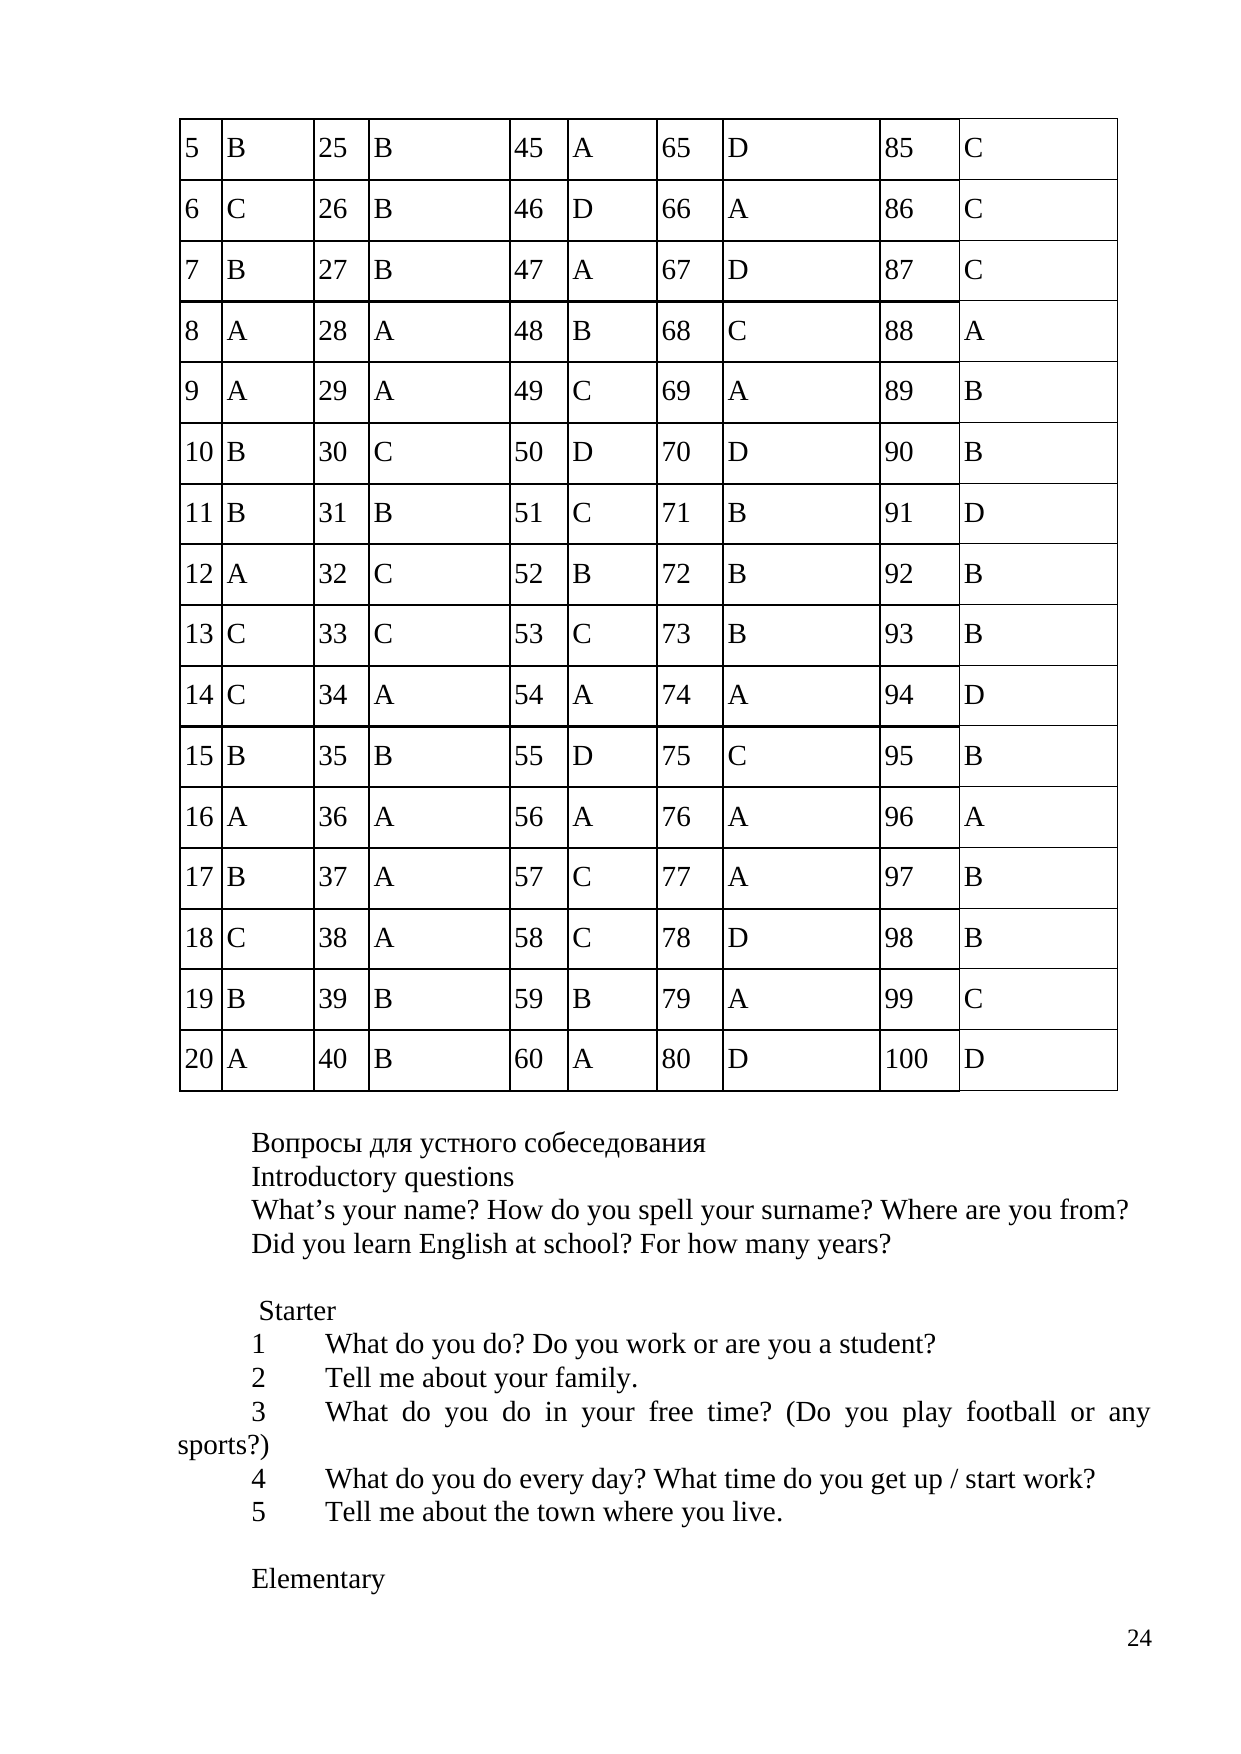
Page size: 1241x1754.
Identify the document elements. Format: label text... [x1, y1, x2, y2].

table_cell 54 [511, 667, 567, 725]
table_cell B [960, 605, 1117, 665]
table_cell C [960, 969, 1117, 1029]
table_cell A [370, 849, 509, 908]
table_cell A [724, 849, 879, 908]
table_cell C [370, 424, 509, 482]
table_cell 18 [181, 910, 221, 968]
table_cell A [569, 667, 656, 725]
table_cell 49 [511, 363, 567, 422]
table_cell C [223, 667, 313, 725]
table_cell 40 [315, 1031, 368, 1090]
table_cell 78 [658, 910, 722, 968]
table_cell A [569, 1031, 656, 1090]
table_cell 90 [881, 424, 959, 482]
table_cell 5 [181, 120, 221, 179]
table_cell 86 [881, 181, 959, 239]
table_cell 66 [658, 181, 722, 239]
table_cell 99 [881, 970, 959, 1029]
table_cell 73 [658, 606, 722, 665]
table_cell B [370, 242, 509, 300]
table_cell 13 [181, 606, 221, 665]
table_cell B [223, 120, 313, 179]
text 4 What do you do every day? What time do you get up / start work? [177, 1461, 1152, 1494]
table_cell 17 [181, 849, 221, 908]
table_cell C [370, 606, 509, 665]
table_cell 28 [315, 303, 368, 361]
table_cell D [724, 910, 879, 968]
table_cell 72 [658, 545, 722, 604]
table_cell 46 [511, 181, 567, 239]
table_cell 87 [881, 242, 959, 300]
table_cell C [960, 180, 1117, 239]
table_cell 20 [181, 1031, 221, 1090]
table_cell B [569, 970, 656, 1029]
table_cell 48 [511, 303, 567, 361]
table_cell 94 [881, 667, 959, 725]
table_cell 52 [511, 545, 567, 604]
table_cell 70 [658, 424, 722, 482]
table_cell A [370, 788, 509, 847]
table_cell D [724, 242, 879, 300]
table_cell 6 [181, 181, 221, 239]
table_cell A [960, 787, 1117, 847]
table_cell 100 [881, 1031, 959, 1090]
table_cell 38 [315, 910, 368, 968]
table_cell B [370, 1031, 509, 1090]
table_cell 12 [181, 545, 221, 604]
table_cell 35 [315, 728, 368, 786]
table_cell C [569, 363, 656, 422]
table_cell 33 [315, 606, 368, 665]
table_cell B [223, 970, 313, 1029]
table_cell D [569, 728, 656, 786]
table_cell B [370, 120, 509, 179]
table_cell A [724, 181, 879, 239]
table_cell 71 [658, 485, 722, 543]
table_cell 51 [511, 485, 567, 543]
table_cell C [960, 119, 1117, 179]
table_cell A [724, 788, 879, 847]
table_cell C [724, 728, 879, 786]
table_cell 29 [315, 363, 368, 422]
table_cell 7 [181, 242, 221, 300]
table_cell 9 [181, 363, 221, 422]
table_cell A [370, 363, 509, 422]
table_cell 32 [315, 545, 368, 604]
table_cell D [569, 181, 656, 239]
table_cell 80 [658, 1031, 722, 1090]
table_cell A [724, 363, 879, 422]
table_cell A [569, 788, 656, 847]
table_cell C [569, 485, 656, 543]
text Вопросы для устного собеседования [177, 1125, 1152, 1159]
table_cell 91 [881, 485, 959, 543]
table_cell 37 [315, 849, 368, 908]
table_cell 39 [315, 970, 368, 1029]
table_cell 25 [315, 120, 368, 179]
table_cell A [960, 301, 1117, 361]
table_cell B [223, 849, 313, 908]
table_cell 85 [881, 120, 959, 179]
table_cell B [960, 544, 1117, 604]
table_cell 34 [315, 667, 368, 725]
table_cell 89 [881, 363, 959, 422]
table_cell B [223, 424, 313, 482]
table_cell 11 [181, 485, 221, 543]
table_cell 69 [658, 363, 722, 422]
table_cell B [960, 726, 1117, 786]
table_cell 68 [658, 303, 722, 361]
table_cell 98 [881, 910, 959, 968]
table_cell B [724, 606, 879, 665]
table_cell 67 [658, 242, 722, 300]
table_cell 19 [181, 970, 221, 1029]
table_cell 58 [511, 910, 567, 968]
table_cell 30 [315, 424, 368, 482]
table_cell B [223, 485, 313, 543]
table_cell 88 [881, 303, 959, 361]
table_cell C [724, 303, 879, 361]
table_cell 56 [511, 788, 567, 847]
table_cell D [960, 484, 1117, 543]
table_cell 8 [181, 303, 221, 361]
table_cell B [960, 909, 1117, 968]
table_cell D [724, 1031, 879, 1090]
table_cell 50 [511, 424, 567, 482]
table_cell 57 [511, 849, 567, 908]
table_cell B [223, 242, 313, 300]
table_cell 31 [315, 485, 368, 543]
table_cell 92 [881, 545, 959, 604]
table_cell A [370, 667, 509, 725]
table_cell C [223, 910, 313, 968]
table_cell C [370, 545, 509, 604]
table_cell B [370, 485, 509, 543]
table_cell B [724, 545, 879, 604]
table_cell 76 [658, 788, 722, 847]
table_cell B [370, 181, 509, 239]
table_cell D [960, 1030, 1117, 1090]
table_cell C [960, 241, 1117, 300]
text 3 What do you do in your free time? (Do you play football or any sports?) [177, 1394, 1152, 1461]
table_cell A [223, 363, 313, 422]
table_cell A [724, 970, 879, 1029]
table_cell 65 [658, 120, 722, 179]
text Elementary [177, 1561, 1152, 1595]
table_cell 77 [658, 849, 722, 908]
text Introductory questions [177, 1159, 1152, 1192]
table_cell 74 [658, 667, 722, 725]
table_cell C [569, 849, 656, 908]
table_cell 95 [881, 728, 959, 786]
table_cell 15 [181, 728, 221, 786]
table_cell 97 [881, 849, 959, 908]
text Starter [177, 1293, 1152, 1327]
table_cell D [724, 120, 879, 179]
table_cell 60 [511, 1031, 567, 1090]
table_cell B [724, 485, 879, 543]
table_cell 79 [658, 970, 722, 1029]
table_cell B [960, 362, 1117, 422]
table_cell D [569, 424, 656, 482]
table_cell 53 [511, 606, 567, 665]
table_cell A [569, 242, 656, 300]
table_cell B [960, 423, 1117, 482]
table_cell B [569, 545, 656, 604]
text 5 Tell me about the town where you live. [177, 1494, 1152, 1528]
table_cell A [370, 303, 509, 361]
text What’s your name? How do you spell your surname? Where are you from? [177, 1192, 1152, 1226]
table_cell B [370, 970, 509, 1029]
table_cell A [724, 667, 879, 725]
table_cell D [960, 666, 1117, 725]
table_cell B [223, 728, 313, 786]
table_cell 10 [181, 424, 221, 482]
table_cell B [370, 728, 509, 786]
table_cell C [569, 606, 656, 665]
table_cell A [569, 120, 656, 179]
table_cell C [223, 606, 313, 665]
table_cell C [569, 910, 656, 968]
text 1 What do you do? Do you work or are you a student? [177, 1327, 1152, 1360]
table_cell A [223, 545, 313, 604]
table_cell 75 [658, 728, 722, 786]
table_cell 27 [315, 242, 368, 300]
table_cell 96 [881, 788, 959, 847]
table_cell A [223, 303, 313, 361]
table_cell C [223, 181, 313, 239]
table_cell D [724, 424, 879, 482]
table_cell A [223, 788, 313, 847]
table_cell 47 [511, 242, 567, 300]
table_cell A [223, 1031, 313, 1090]
table_cell 93 [881, 606, 959, 665]
table_cell 59 [511, 970, 567, 1029]
table_cell 45 [511, 120, 567, 179]
table_cell B [960, 848, 1117, 908]
table_cell 16 [181, 788, 221, 847]
text 2 Tell me about your family. [177, 1360, 1152, 1394]
table_cell A [370, 910, 509, 968]
table_cell 26 [315, 181, 368, 239]
table_cell B [569, 303, 656, 361]
text Did you learn English at school? For how many years? [177, 1226, 1152, 1259]
table_cell 14 [181, 667, 221, 725]
table_cell 55 [511, 728, 567, 786]
table_cell 36 [315, 788, 368, 847]
